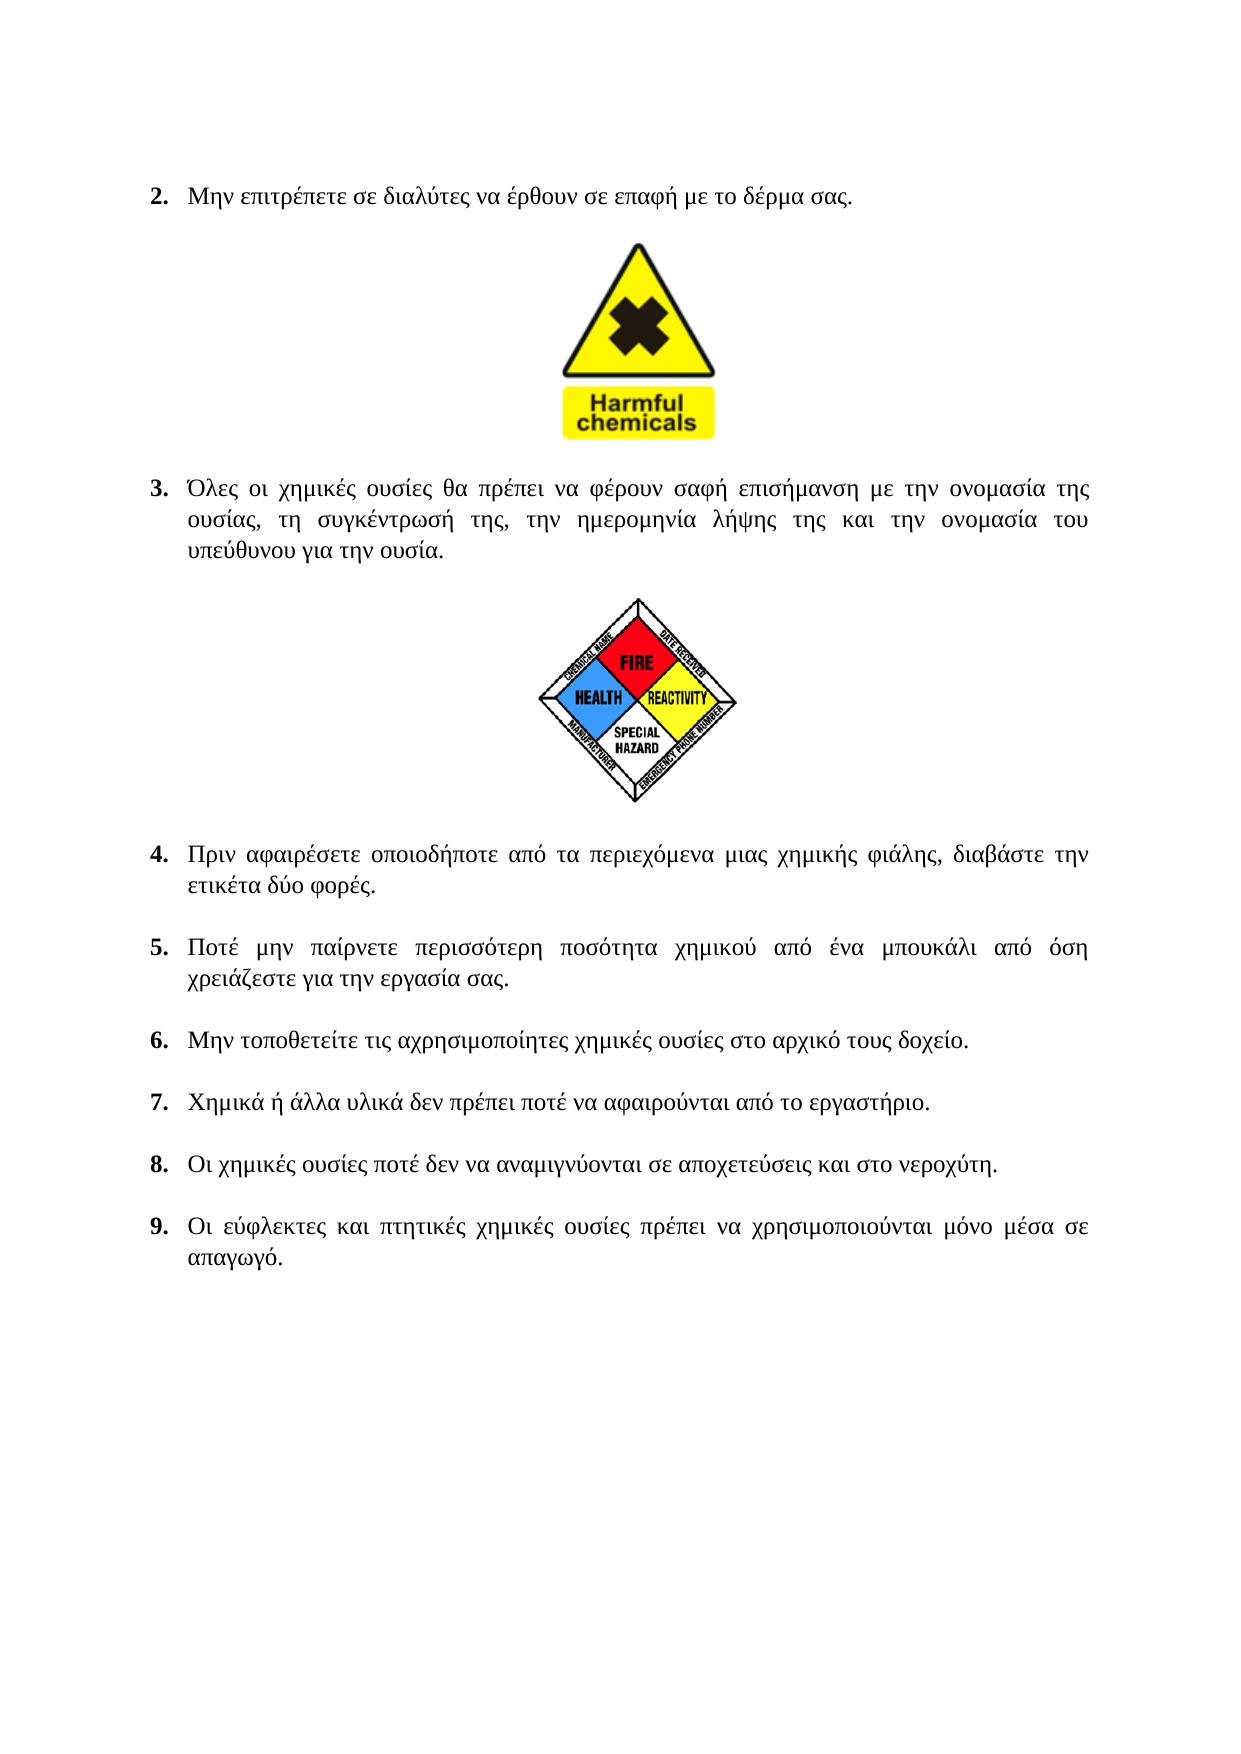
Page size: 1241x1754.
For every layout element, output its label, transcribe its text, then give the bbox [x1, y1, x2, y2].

list Μην τοποθετείτε τις αχρησιμοποίητες χημικές ουσίες στο αρχικό τους δοχείο. [150, 1025, 1090, 1054]
list Μην επιτρέπετε σε διαλύτες να έρθουν σε επαφή με το δέρμα σας. [150, 181, 1090, 210]
list Χημικά ή άλλα υλικά δεν πρέπει ποτέ να αφαιρούνται από το εργαστήριο. [150, 1087, 1090, 1116]
picture [562, 243, 716, 440]
list Πριν αφαιρέσετε οποιοδήποτε από τα περιεχόμενα μιας χημικής φιάλης, διαβάστε την ετικέτα δύο φορές. [150, 839, 1090, 898]
list Οι χημικές ουσίες ποτέ δεν να αναμιγνύονται σε αποχετεύσεις και στο νεροχύτη. [150, 1149, 1090, 1178]
picture [535, 597, 743, 806]
list Ποτέ μην παίρνετε περισσότερη ποσότητα χημικού από ένα μπουκάλι από όση χρειάζεστε για την εργασία σας. [150, 932, 1090, 992]
list Οι εύφλεκτες και πτητικές χημικές ουσίες πρέπει να χρησιμοποιούνται μόνο μέσα σε απαγωγό. [150, 1211, 1090, 1271]
list Όλες οι χημικές ουσίες θα πρέπει να φέρουν σαφή επισήμανση με την ονομασία της ουσίας, τη συγκέντρωσή της, την ημερομηνία λήψης της και την ονομασία του υπεύθυνου για την ουσία. [150, 473, 1090, 564]
